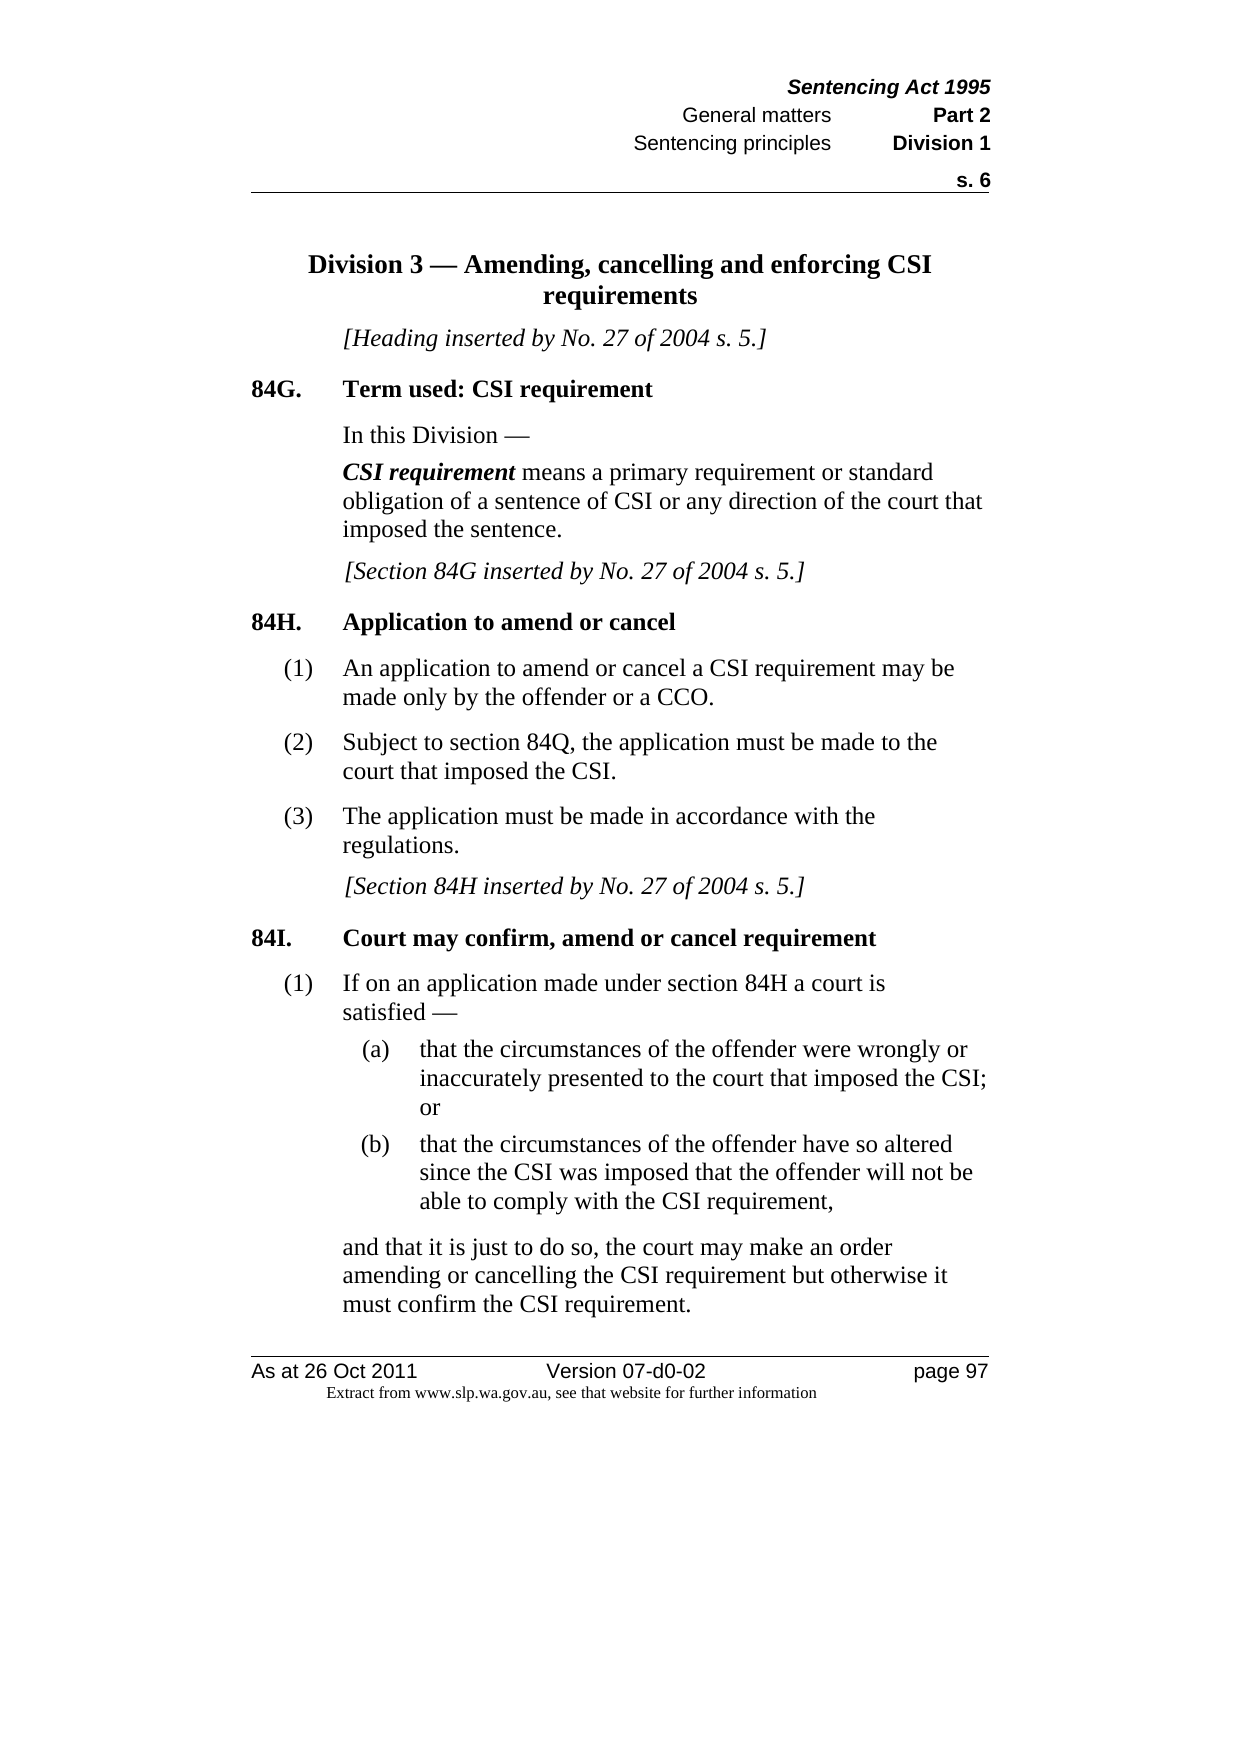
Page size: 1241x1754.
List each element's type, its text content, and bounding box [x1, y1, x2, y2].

text and that it is just to do so, the court may make an order amending or cancelling the CSI requirement but otherwise it must confirm the CSI requirement. [251, 1232, 989, 1318]
text (1) If on an application made under section 84H a court is satisfied — [251, 968, 989, 1026]
text CSI requirement means a primary requirement or standard obligation of a sentence of CSI or any direction of the court that imposed the sentence. [251, 457, 989, 543]
subtitle [Heading inserted by No. 27 of 2004 s. 5.] [251, 323, 989, 352]
text (b) that the circumstances of the offender have so altered since the CSI was imposed that the offender will not be able to comply with the CSI requirement, [251, 1129, 989, 1215]
text (3) The application must be made in accordance with the regulations. [251, 801, 989, 859]
subtitle 84G. Term used: CSI requirement [251, 374, 989, 403]
text (2) Subject to section 84Q, the application must be made to the court that imposed the CSI. [251, 727, 989, 784]
subtitle Division 3 — Amending, cancelling and enforcing CSI requirements [251, 248, 989, 310]
text [Section 84G inserted by No. 27 of 2004 s. 5.] [251, 556, 989, 584]
text In this Division — [251, 420, 989, 449]
text [Section 84H inserted by No. 27 of 2004 s. 5.] [251, 871, 989, 900]
subtitle 84H. Application to amend or cancel [251, 607, 989, 636]
subtitle 84I. Court may confirm, amend or cancel requirement [251, 923, 989, 952]
text (1) An application to amend or cancel a CSI requirement may be made only by the offender or a CCO. [251, 653, 989, 710]
text (a) that the circumstances of the offender were wrongly or inaccurately presented to the court that imposed the CSI; or [251, 1034, 989, 1120]
